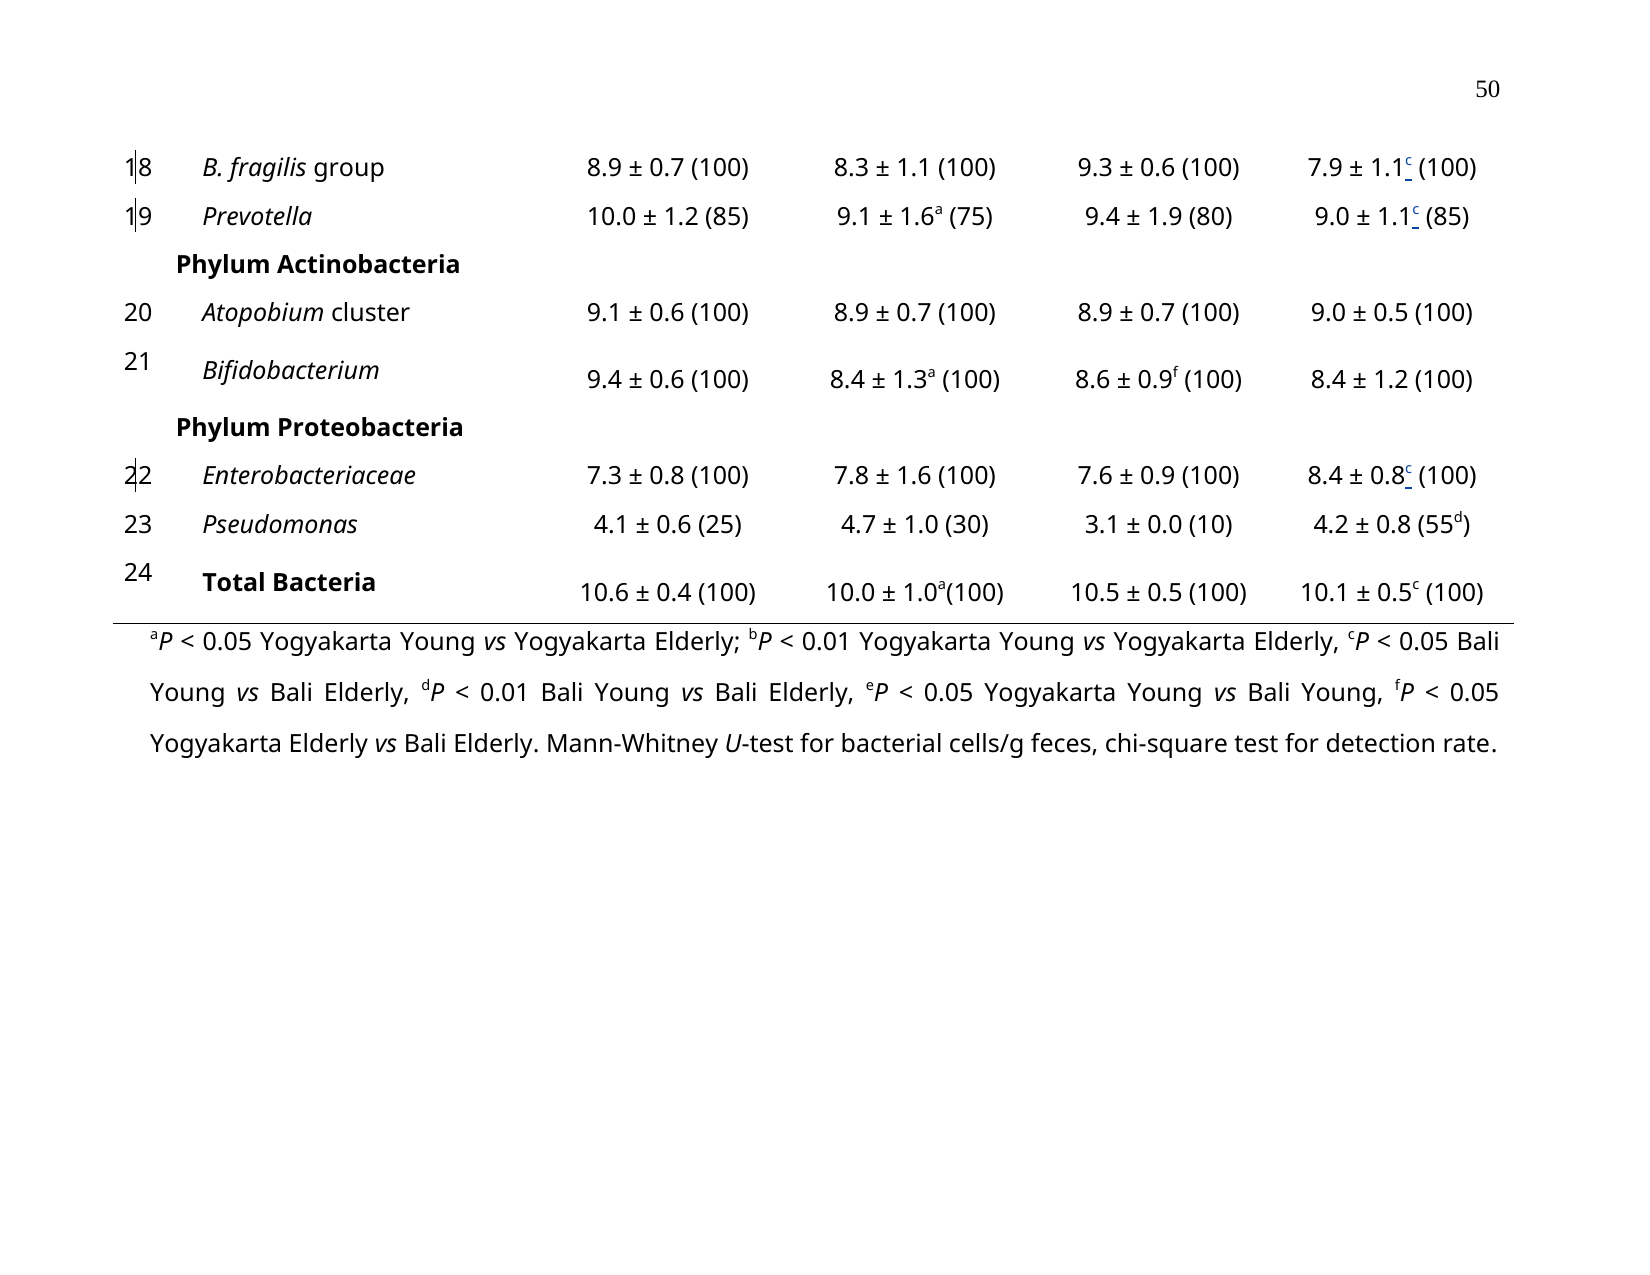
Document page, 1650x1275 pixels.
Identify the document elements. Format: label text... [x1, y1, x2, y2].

text aP < 0.05 Yogyakarta Young vs Yogyakarta Elderly; bP < 0.01 Yogyakarta Young vs Yogyakarta Elderly, cP < 0.05 Bali Young vs Bali Elderly, dP < 0.01 Bali Young vs Bali Elderly, eP < 0.05 Yogyakarta Young vs Bali Young, fP < 0.05 Yogyakarta Elderly vs Bali Elderly. Mann-Whitney U-test for bacterial cells/g feces, chi-square test for detection rate. [150, 624, 1500, 760]
table_cell 8.6 ± 0.9f (100) [1047, 343, 1270, 409]
table_cell 7.9 ± 1.1 (100) [1270, 150, 1513, 198]
table_cell 8.4 ± 1.2 (100) [1270, 343, 1513, 409]
table_cell Prevotella [191, 198, 553, 247]
table_cell Phylum Proteobacteria [113, 410, 1513, 458]
table_cell 9.0 ± 1.1 (85) [1270, 198, 1513, 247]
table_cell 7.6 ± 0.9 (100) [1047, 458, 1270, 506]
table_cell 9.0 ± 0.5 (100) [1270, 295, 1513, 343]
table_cell 19 [113, 198, 191, 247]
table_cell 10.1 ± 0.5c (100) [1270, 555, 1513, 623]
table_cell 20 [113, 295, 191, 343]
table_cell 21 [113, 343, 191, 409]
table_cell 9.1 ± 1.6a (75) [783, 198, 1047, 247]
table_cell B. fragilis group [191, 150, 553, 198]
table_cell 8.4 ± 0.8 (100) [1270, 458, 1513, 506]
table_cell 8.4 ± 1.3a (100) [783, 343, 1047, 409]
table_cell 7.8 ± 1.6 (100) [783, 458, 1047, 506]
table_cell 9.4 ± 0.6 (100) [553, 343, 782, 409]
table_cell 22 [113, 458, 191, 506]
table_cell 9.3 ± 0.6 (100) [1047, 150, 1270, 198]
table_cell Phylum Actinobacteria [113, 247, 1513, 295]
table_cell 4.2 ± 0.8 (55d) [1270, 506, 1513, 554]
table_cell 18 [113, 150, 191, 198]
table_cell 3.1 ± 0.0 (10) [1047, 506, 1270, 554]
table_cell 9.4 ± 1.9 (80) [1047, 198, 1270, 247]
table_cell 10.0 ± 1.2 (85) [553, 198, 782, 247]
table_cell Bifidobacterium [191, 343, 553, 409]
table_cell 4.1 ± 0.6 (25) [553, 506, 782, 554]
table_cell 10.6 ± 0.4 (100) [553, 555, 782, 623]
table_cell 8.3 ± 1.1 (100) [783, 150, 1047, 198]
table_cell 24 [113, 555, 191, 623]
table_cell 9.1 ± 0.6 (100) [553, 295, 782, 343]
table_cell Pseudomonas [191, 506, 553, 554]
table_cell Atopobium cluster [191, 295, 553, 343]
table_cell 8.9 ± 0.7 (100) [553, 150, 782, 198]
table_cell 4.7 ± 1.0 (30) [783, 506, 1047, 554]
table_cell 10.5 ± 0.5 (100) [1047, 555, 1270, 623]
table_cell 10.0 ± 1.0a(100) [783, 555, 1047, 623]
table_cell 8.9 ± 0.7 (100) [783, 295, 1047, 343]
table_cell Total Bacteria [191, 555, 553, 623]
table_cell 23 [113, 506, 191, 554]
table_cell 8.9 ± 0.7 (100) [1047, 295, 1270, 343]
table_cell 7.3 ± 0.8 (100) [553, 458, 782, 506]
table_cell Enterobacteriaceae [191, 458, 553, 506]
